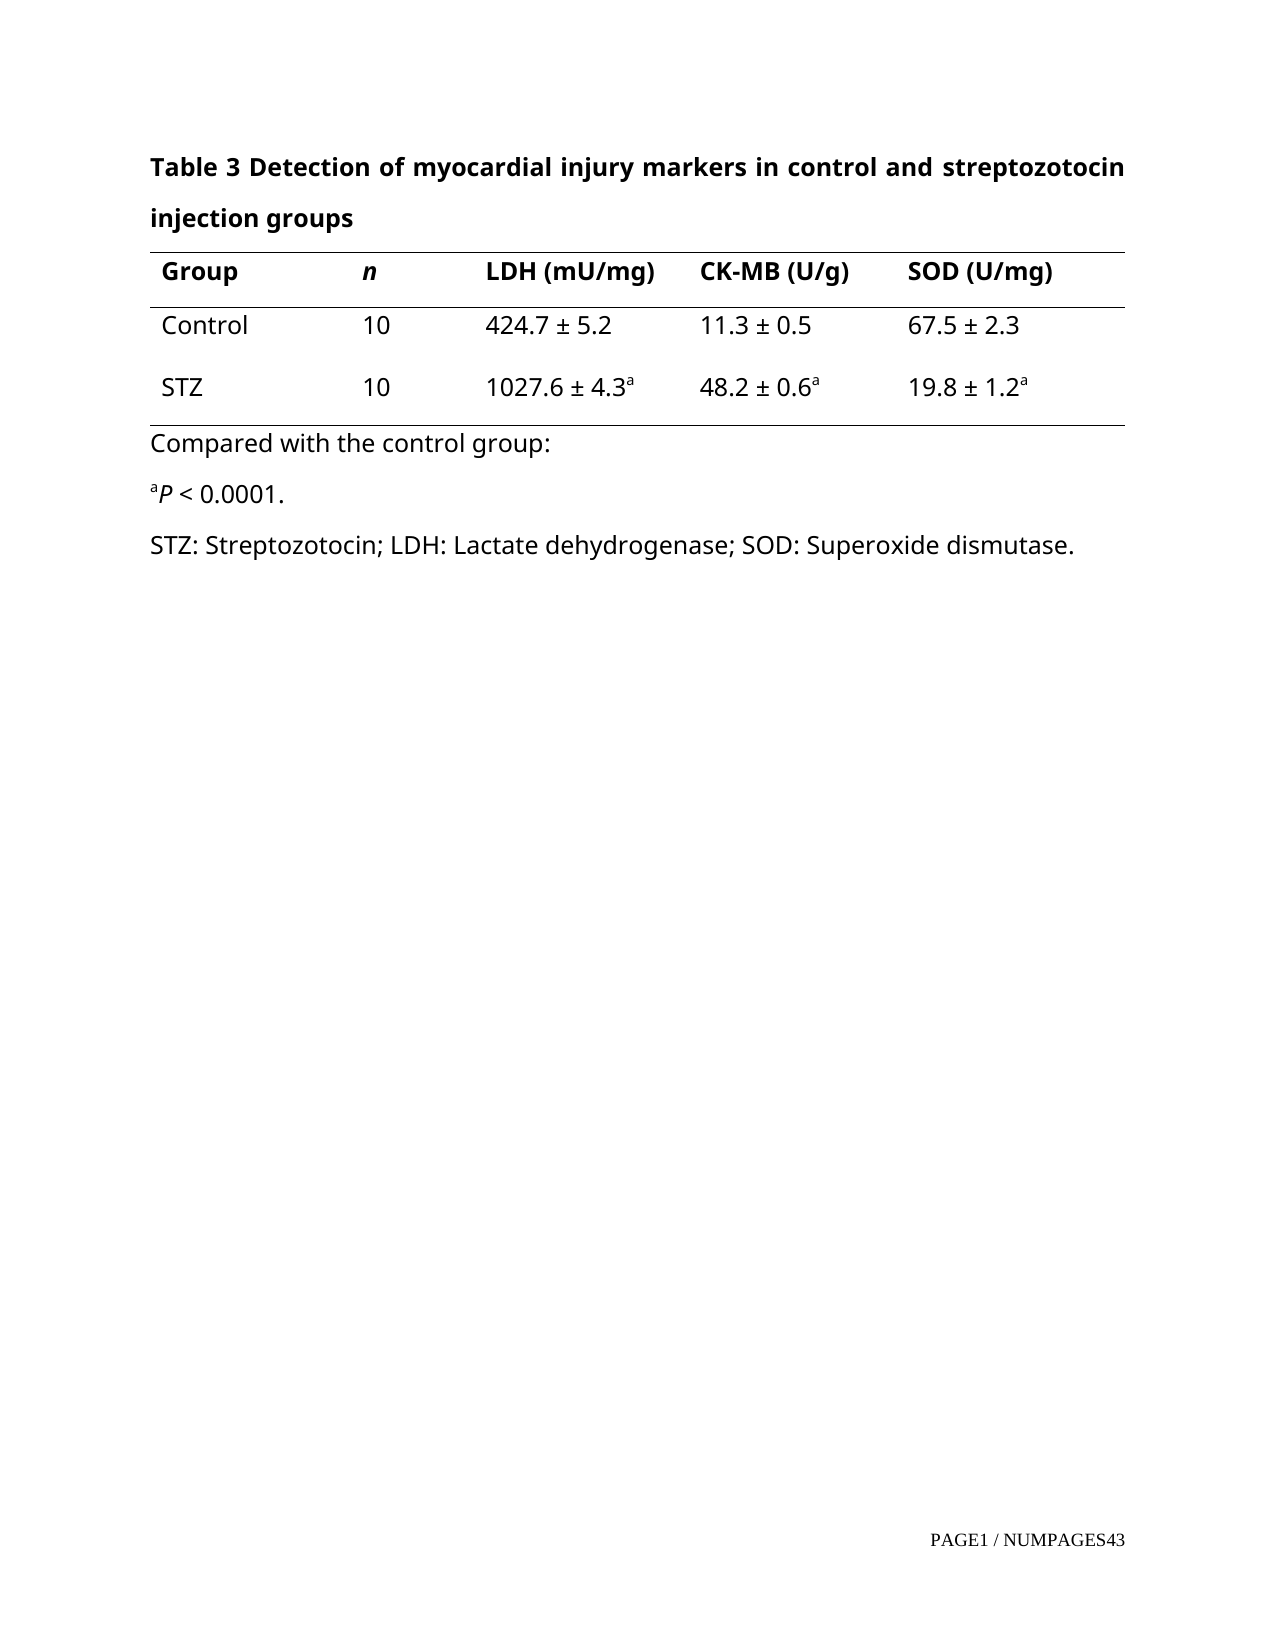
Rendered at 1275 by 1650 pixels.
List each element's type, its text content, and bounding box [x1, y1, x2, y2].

table_cell Control [150, 308, 351, 370]
text STZ: Streptozotocin; LDH: Lactate dehydrogenase; SOD: Superoxide dismutase. [150, 528, 1125, 562]
table_cell 10 [351, 370, 474, 425]
table_cell 67.5 ± 2.3 [896, 308, 1125, 370]
table_header n [351, 253, 474, 307]
table_cell 48.2 ± 0.6a [688, 370, 896, 425]
table_cell 1027.6 ± 4.3a [474, 370, 688, 425]
table_cell 19.8 ± 1.2a [896, 370, 1125, 425]
table_cell 424.7 ± 5.2 [474, 308, 688, 370]
table_cell 10 [351, 308, 474, 370]
text Compared with the control group: [150, 426, 1125, 460]
table_header LDH (mU/mg) [474, 253, 688, 307]
text aP < 0.0001. [150, 477, 1125, 511]
table_header Group [150, 253, 351, 307]
table_cell 11.3 ± 0.5 [688, 308, 896, 370]
table_header SOD (U/mg) [896, 253, 1125, 307]
table_header CK-MB (U/g) [688, 253, 896, 307]
table_cell STZ [150, 370, 351, 425]
text Table 3 Detection of myocardial injury markers in control and streptozotocin injection groups [150, 150, 1125, 235]
